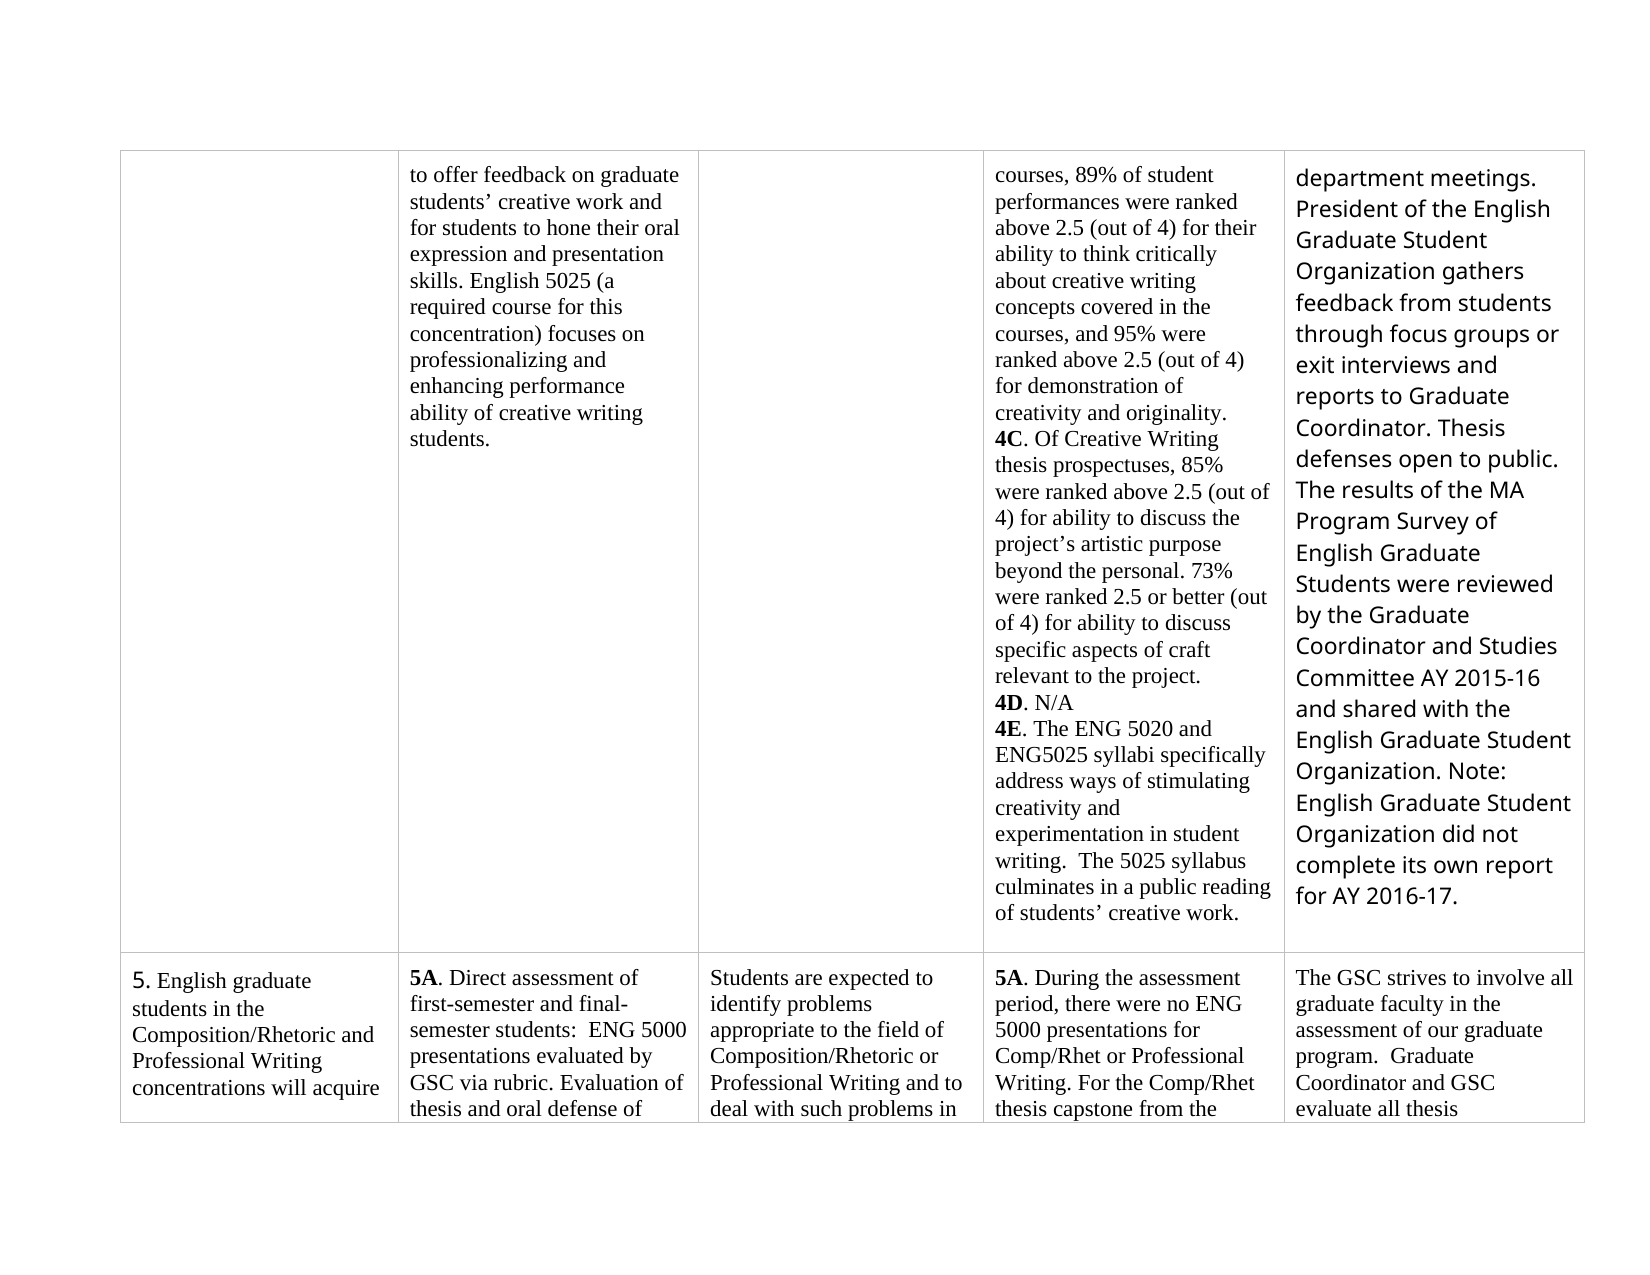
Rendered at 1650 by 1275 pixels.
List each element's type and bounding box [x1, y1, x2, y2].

table_cell [984, 953, 1284, 1122]
table_cell [399, 953, 698, 1122]
table_cell [1285, 151, 1584, 952]
table_cell [121, 151, 398, 952]
table_cell [1285, 953, 1584, 1122]
table_cell [121, 953, 398, 1122]
table_cell [399, 151, 698, 952]
table_cell [984, 151, 1284, 952]
table_cell [699, 953, 983, 1122]
table_cell [699, 151, 983, 952]
